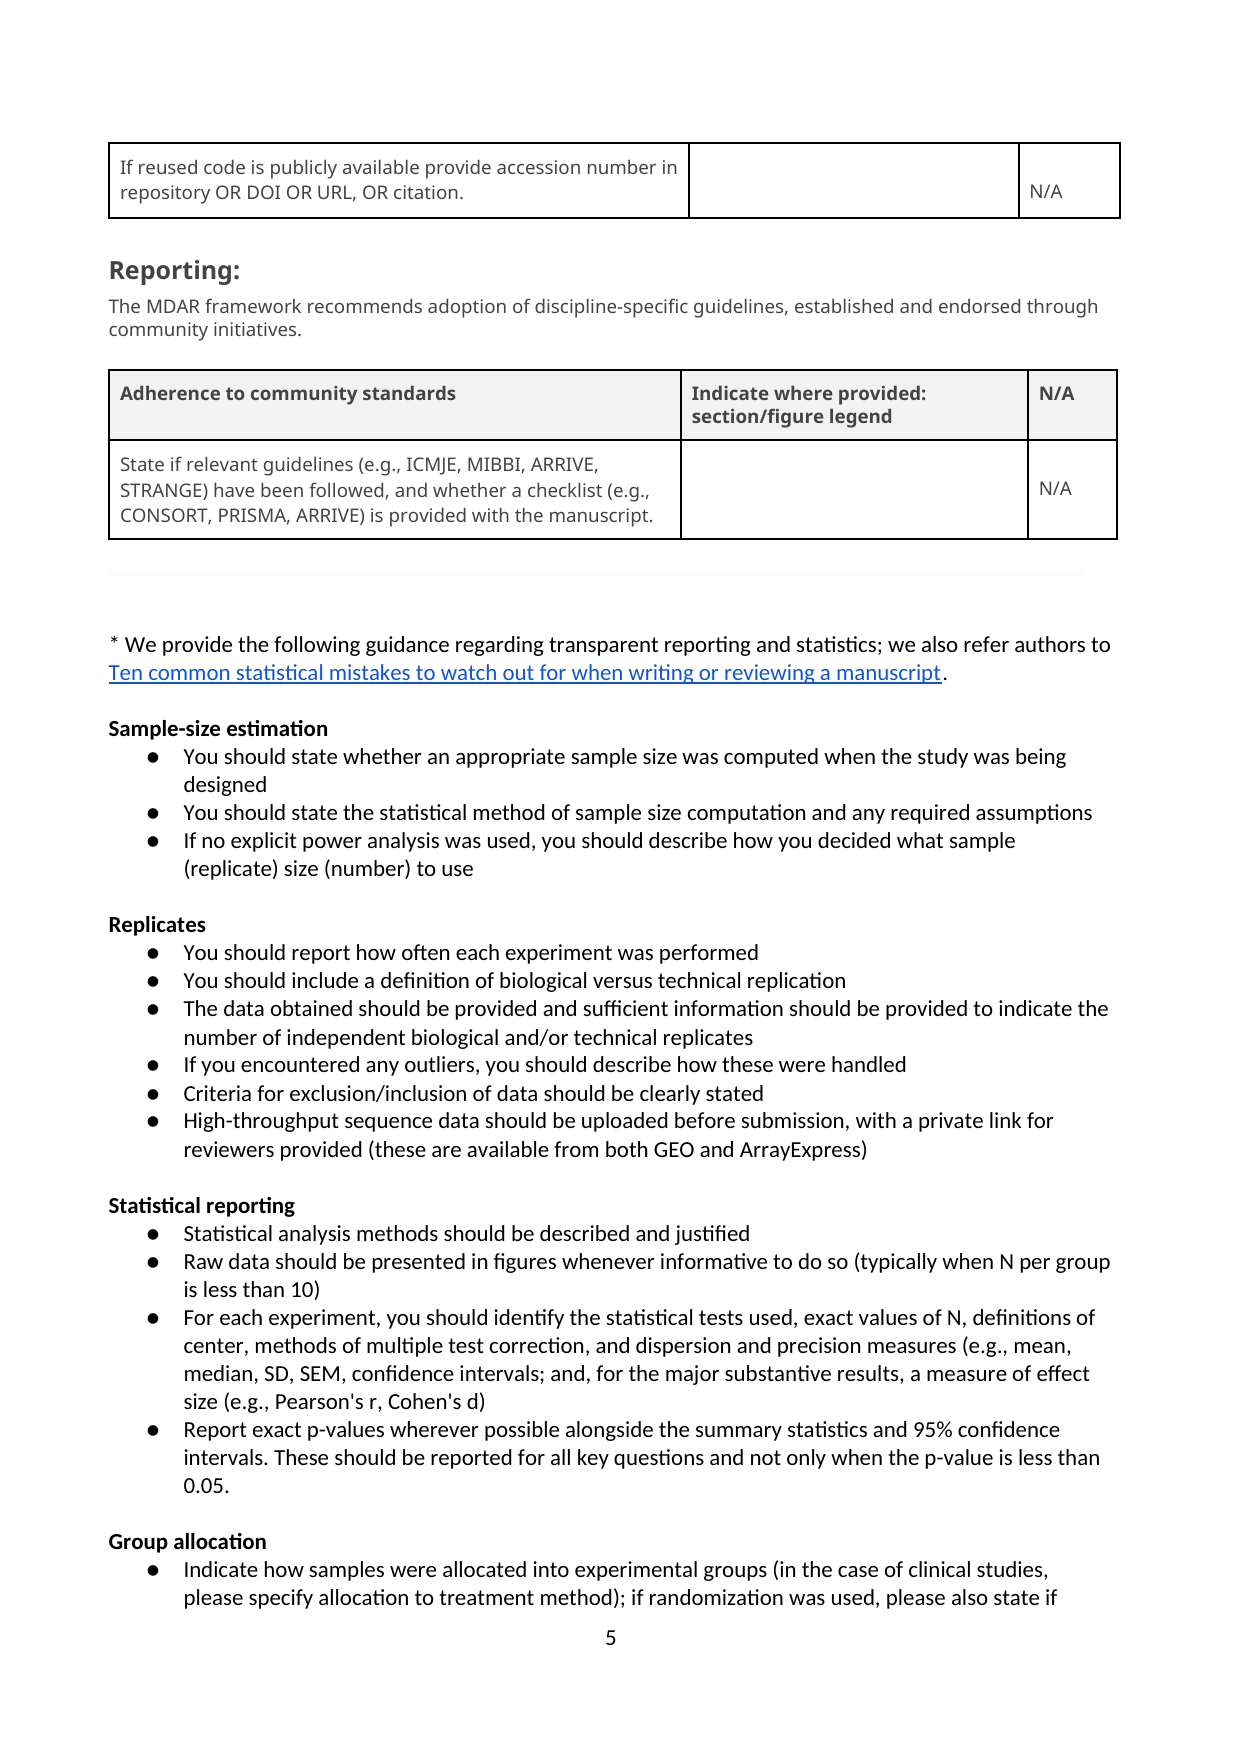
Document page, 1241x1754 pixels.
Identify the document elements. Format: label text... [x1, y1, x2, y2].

text Statistical reporting [108, 1191, 1113, 1219]
list For each experiment, you should identify the statistical tests used, exact values of N, definitions of center, methods of multiple test correction, and dispersion and precision measures (e.g., mean, median, SD, SEM, confidence intervals; and, for the major substantive results, a measure of effect size (e.g., Pearson's r, Cohen's d) [146, 1303, 1113, 1415]
table_cell N/A [1029, 441, 1116, 538]
list Criteria for exclusion/inclusion of data should be clearly stated [146, 1079, 1113, 1107]
list You should state whether an appropriate sample size was computed when the study was being designed [146, 742, 1113, 798]
list You should report how often each experiment was performed [146, 938, 1113, 967]
list High-throughput sequence data should be uploaded before submission, with a private link for reviewers provided (these are available from both GEO and ArrayExpress) [146, 1107, 1113, 1163]
list If no explicit power analysis was used, you should describe how you decided what sample (replicate) size (number) to use [146, 826, 1113, 882]
list If you encountered any outliers, you should describe how these were handled [146, 1051, 1113, 1079]
list The data obtained should be provided and sufficient information should be provided to indicate the number of independent biological and/or technical replicates [146, 994, 1113, 1051]
text The MDAR framework recommends adoption of discipline-specific guidelines, established and endorsed through community initiatives. [108, 294, 1113, 342]
table_cell If reused code is publicly available provide accession number in repository OR DOI OR URL, OR citation. [110, 144, 688, 217]
text * We provide the following guidance regarding transparent reporting and statistics; we also refer authors to Ten common statistical mistakes to watch out for when writing or reviewing a manuscript. [108, 630, 1113, 686]
list Raw data should be presented in figures whenever informative to do so (typically when N per group is less than 10) [146, 1247, 1113, 1303]
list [146, 1555, 1113, 1611]
table_cell State if relevant guidelines (e.g., ICMJE, MIBBI, ARRIVE, STRANGE) have been followed, and whether a checklist (e.g., CONSORT, PRISMA, ARRIVE) is provided with the manuscript. [110, 441, 680, 538]
text Sample-size estimation [108, 714, 1113, 742]
text Group allocation [108, 1527, 1113, 1555]
list You should state the statistical method of sample size computation and any required assumptions [146, 798, 1113, 826]
text Reporting: [108, 254, 1113, 286]
table_cell [682, 441, 1027, 538]
text Replicates [108, 911, 1113, 938]
list You should include a definition of biological versus technical replication [146, 967, 1113, 994]
table_cell [690, 144, 1018, 217]
list Report exact p-values wherever possible alongside the summary statistics and 95% confidence intervals. These should be reported for all key questions and not only when the p-value is less than 0.05. [146, 1415, 1113, 1499]
list Statistical analysis methods should be described and justified [146, 1219, 1113, 1247]
table_cell N/A [1020, 144, 1119, 217]
table_header N/A [1029, 371, 1116, 439]
table_header Adherence to community standards [110, 371, 680, 439]
table_header Indicate where provided: section/figure legend [682, 371, 1027, 439]
